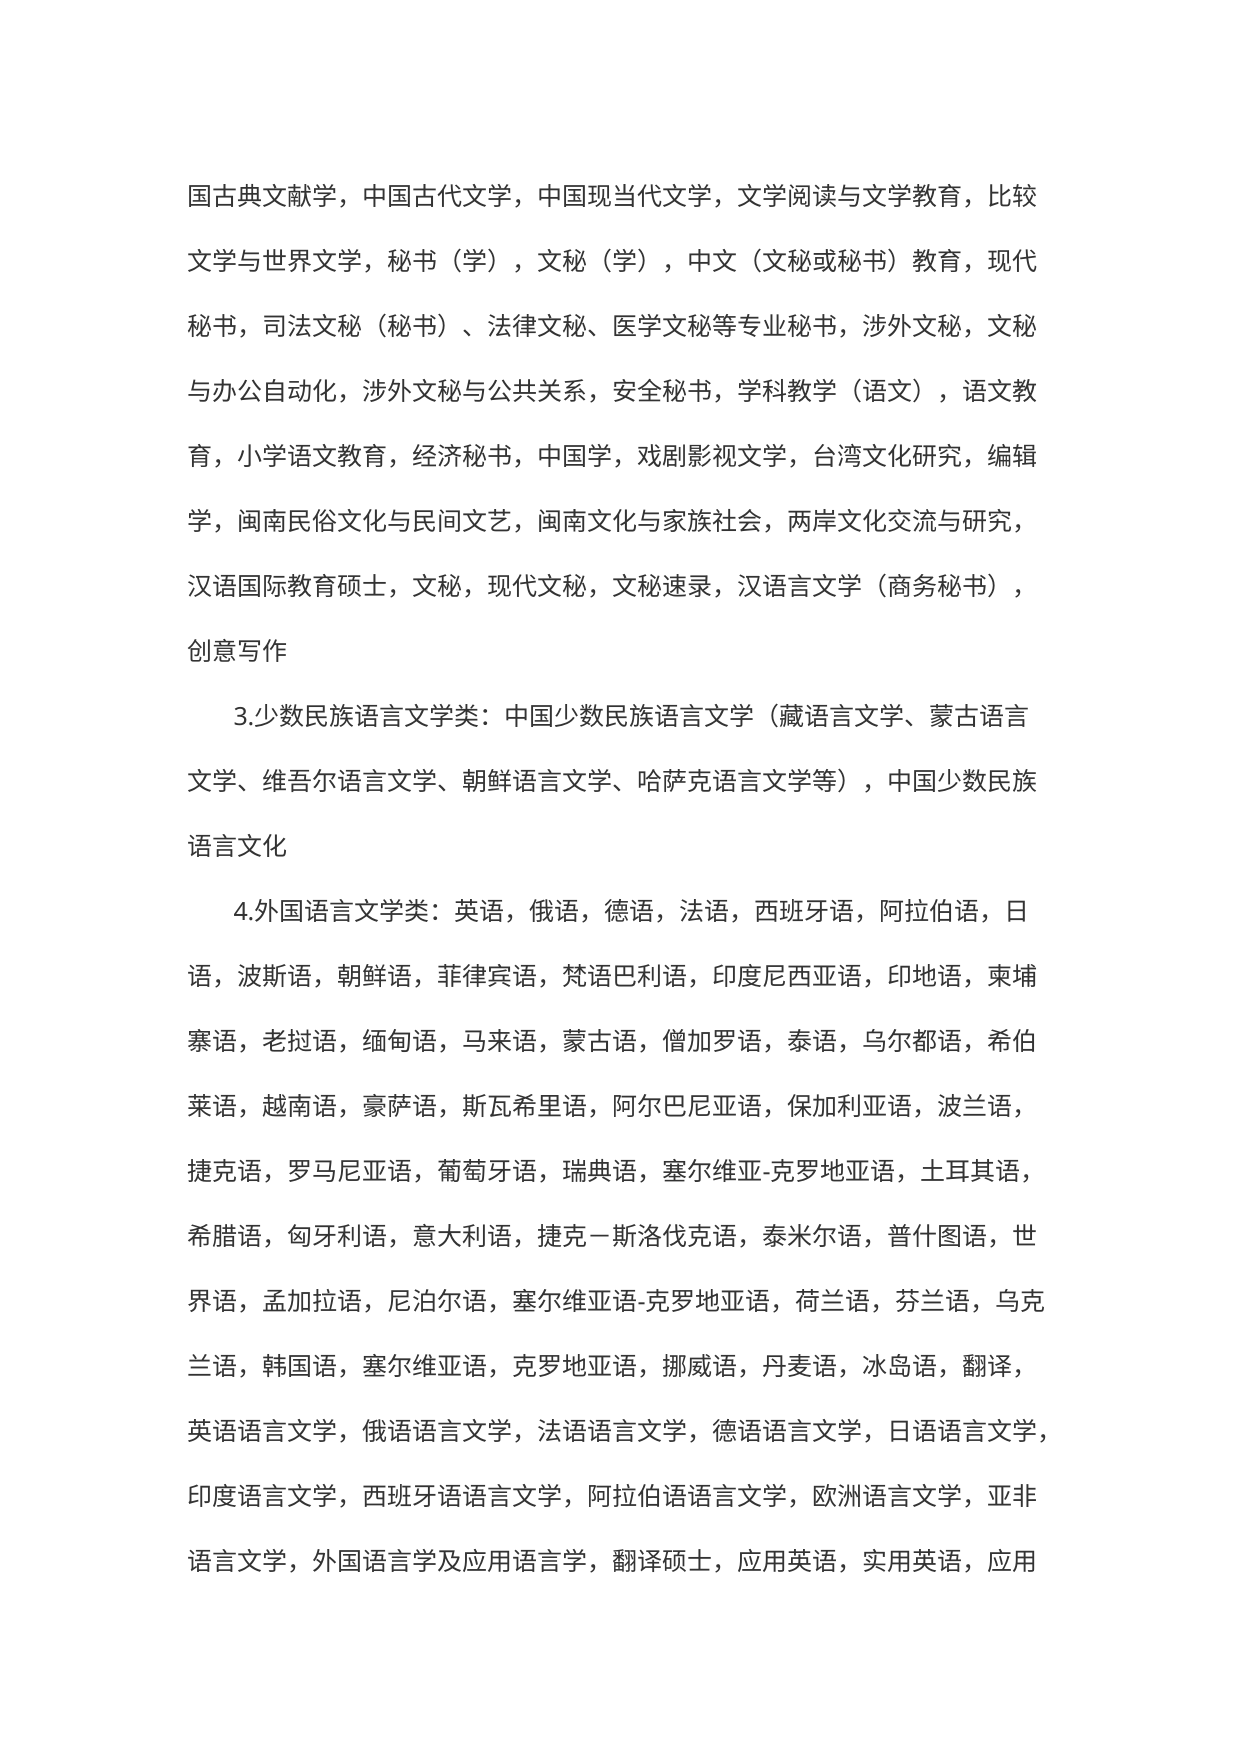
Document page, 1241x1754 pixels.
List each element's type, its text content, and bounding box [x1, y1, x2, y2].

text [187, 162, 1053, 682]
text 3.少数民族语言文学类：中国少数民族语言文学（藏语言文学、蒙古语言文学、维吾尔语言文学、朝鲜语言文学、哈萨克语言文学等），中国少数民族语言文化 [187, 682, 1053, 877]
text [187, 877, 1053, 1592]
